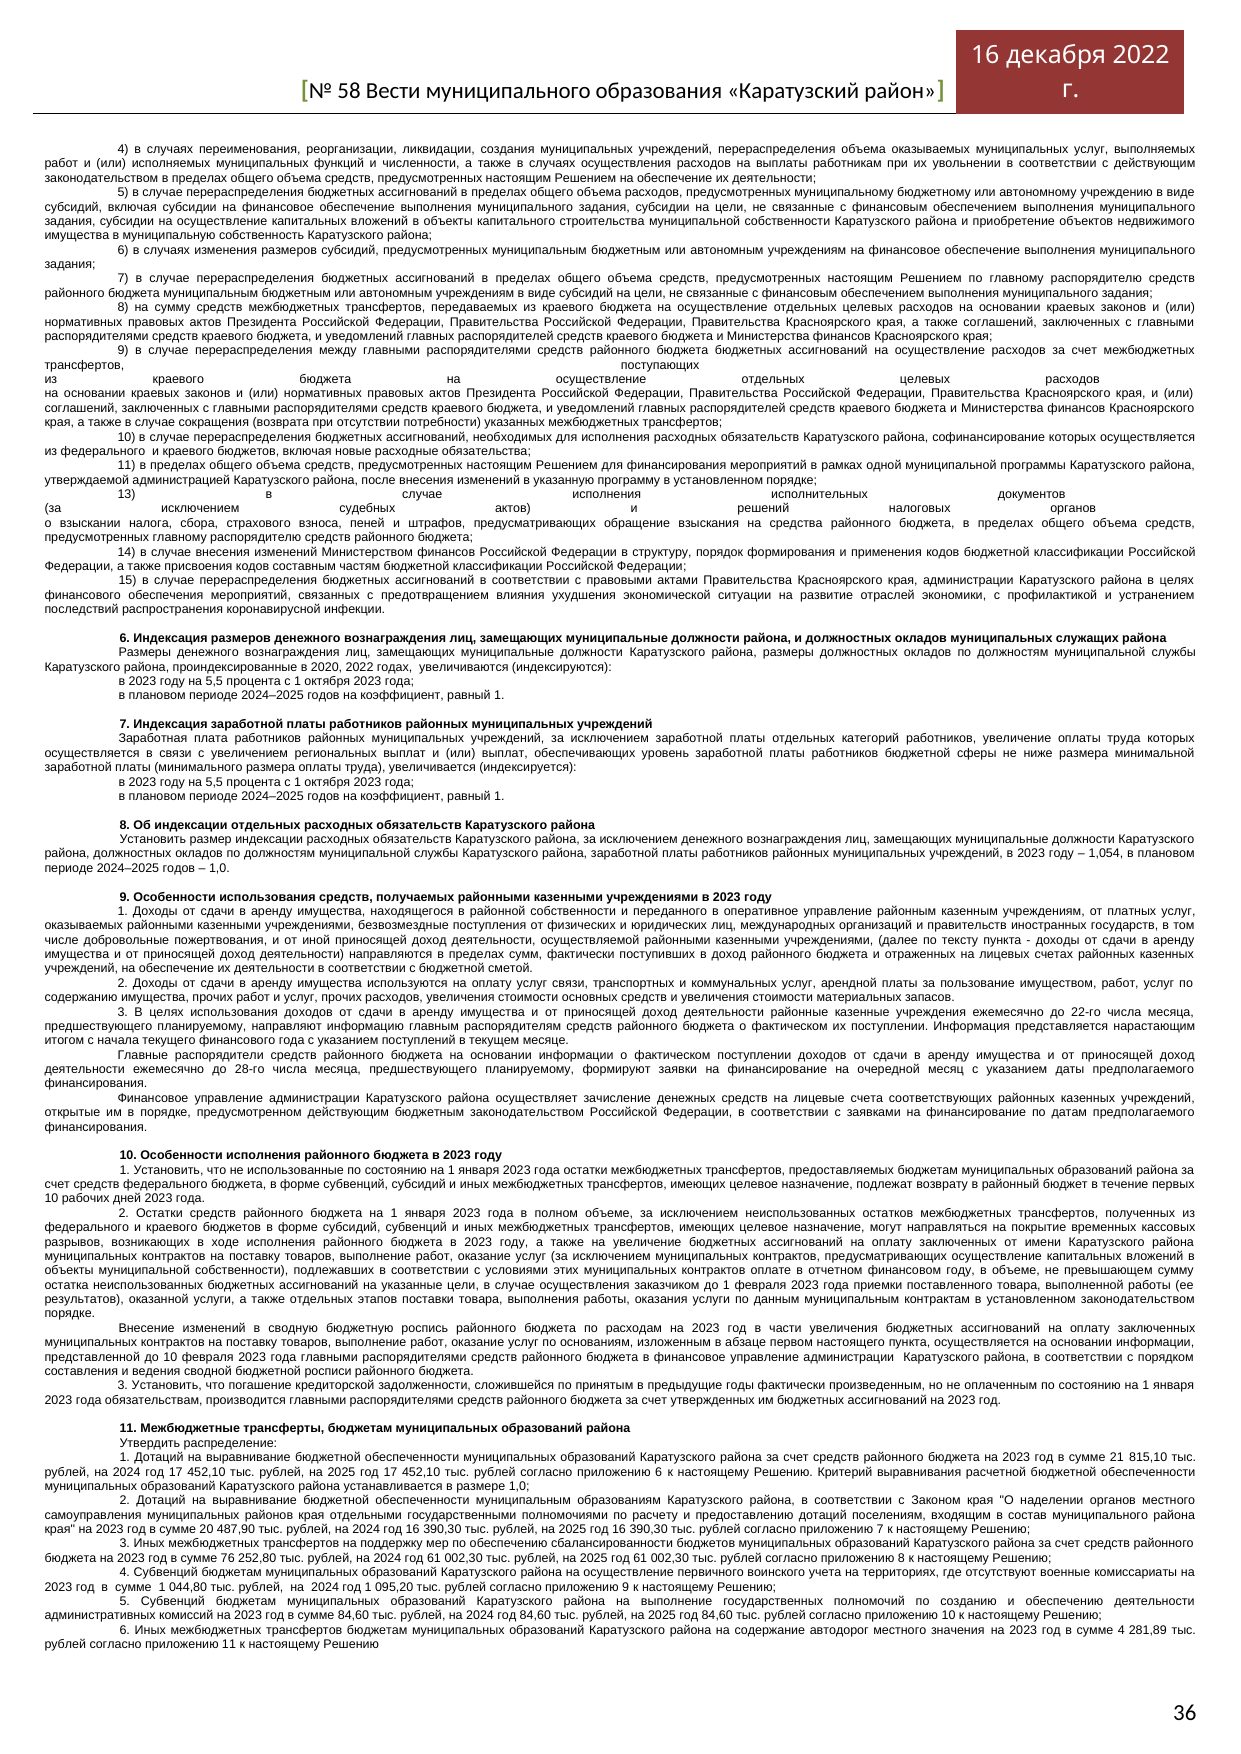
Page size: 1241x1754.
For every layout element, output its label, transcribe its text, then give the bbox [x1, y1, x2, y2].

text 10. Особенности исполнения районного бюджета в 2023 году [44, 1148, 1196, 1162]
text Финансовое управление администрации Каратузского района осуществляет зачисление денежных средств на лицевые счета соответствующих районных казенных учреждений, открытые им в порядке, предусмотренном действующим бюджетным законодательством Российской Федерации, в соответствии с заявками на финансирование по датам предполагаемого финансирования. [44, 1091, 1196, 1134]
text 7. Индексация заработной платы работников районных муниципальных учреждений [44, 717, 1196, 731]
text Установить размер индексации расходных обязательств Каратузского района, за исключением денежного вознаграждения лиц, замещающих муниципальные должности Каратузского района, должностных окладов по должностям муниципальной службы Каратузского района, заработной платы работников районных муниципальных учреждений, в 2023 году – 1,054, в плановом периоде 2024–2025 годов – 1,0. [44, 832, 1196, 875]
text в 2023 году на 5,5 процента с 1 октября 2023 года; [44, 674, 1196, 688]
text 1. Дотаций на выравнивание бюджетной обеспеченности муниципальных образований Каратузского района за счет средств районного бюджета на 2023 год в сумме 21 815,10 тыс. рублей, на 2024 год 17 452,10 тыс. рублей, на 2025 год 17 452,10 тыс. рублей согласно приложению 6 к настоящему Решению. Критерий выравнивания расчетной бюджетной обеспеченности муниципальных образований Каратузского района устанавливается в размере 1,0; [44, 1450, 1196, 1493]
text 8. Об индексации отдельных расходных обязательств Каратузского района [44, 817, 1196, 832]
text 1. Установить, что не использованные по состоянию на 1 января 2023 года остатки межбюджетных трансфертов, предоставляемых бюджетам муниципальных образований района за счет средств федерального бюджета, в форме субвенций, субсидий и иных межбюджетных трансфертов, имеющих целевое назначение, подлежат возврату в районный бюджет в течение первых 10 рабочих дней 2023 года. [44, 1162, 1196, 1206]
text в плановом периоде 2024–2025 годов на коэффициент, равный 1. [44, 789, 1196, 803]
text Утвердить распределение: [44, 1436, 1196, 1450]
text 14) в случае внесения изменений Министерством финансов Российской Федерации в структуру, порядок формирования и применения кодов бюджетной классификации Российской Федерации, а также присвоения кодов составным частям бюджетной классификации Российской Федерации; [44, 544, 1196, 573]
text 3. Иных межбюджетных трансфертов на поддержку мер по обеспечению сбалансированности бюджетов муниципальных образований Каратузского района за счет средств районного бюджета на 2023 год в сумме 76 252,80 тыс. рублей, на 2024 год 61 002,30 тыс. рублей, на 2025 год 61 002,30 тыс. рублей согласно приложению 8 к настоящему Решению; [44, 1536, 1196, 1565]
text 2. Дотаций на выравнивание бюджетной обеспеченности муниципальным образованиям Каратузского района, в соответствии с Законом края "О наделении органов местного самоуправления муниципальных районов края отдельными государственными полномочиями по расчету и предоставлению дотаций поселениям, входящим в состав муниципального района края" на 2023 год в сумме 20 487,90 тыс. рублей, на 2024 год 16 390,30 тыс. рублей, на 2025 год 16 390,30 тыс. рублей согласно приложению 7 к настоящему Решению; [44, 1493, 1196, 1536]
text Внесение изменений в сводную бюджетную роспись районного бюджета по расходам на 2023 год в части увеличения бюджетных ассигнований на оплату заключенных муниципальных контрактов на поставку товаров, выполнение работ, оказание услуг по основаниям, изложенным в абзаце первом настоящего пункта, осуществляется на основании информации, представленной до 10 февраля 2023 года главными распорядителями средств районного бюджета в финансовое управление администрации Каратузского района, в соответствии с порядком составления и ведения сводной бюджетной росписи районного бюджета. [44, 1321, 1196, 1378]
text 1. Доходы от сдачи в аренду имущества, находящегося в районной собственности и переданного в оперативное управление районным казенным учреждениям, от платных услуг, оказываемых районными казенными учреждениями, безвозмездные поступления от физических и юридических лиц, международных организаций и правительств иностранных государств, в том числе добровольные пожертвования, и от иной приносящей доход деятельности, осуществляемой районными казенными учреждениями, (далее по тексту пункта - доходы от сдачи в аренду имущества и от приносящей доход деятельности) направляются в пределах сумм, фактически поступивших в доход районного бюджета и отраженных на лицевых счетах районных казенных учреждений, на обеспечение их деятельности в соответствии с бюджетной сметой. [44, 904, 1196, 976]
text 9. Особенности использования средств, получаемых районными казенными учреждениями в 2023 году [44, 889, 1196, 904]
text 11) в пределах общего объема средств, предусмотренных настоящим Решением для финансирования мероприятий в рамках одной муниципальной программы Каратузского района, утверждаемой администрацией Каратузского района, после внесения изменений в указанную программу в установленном порядке; [44, 458, 1196, 487]
text 6. Индексация размеров денежного вознаграждения лиц, замещающих муниципальные должности района, и должностных окладов муниципальных служащих района [44, 631, 1196, 645]
text 5. Субвенций бюджетам муниципальных образований Каратузского района на выполнение государственных полномочий по созданию и обеспечению деятельности административных комиссий на 2023 год в сумме 84,60 тыс. рублей, на 2024 год 84,60 тыс. рублей, на 2025 год 84,60 тыс. рублей согласно приложению 10 к настоящему Решению; [44, 1594, 1196, 1622]
text 4) в случаях переименования, реорганизации, ликвидации, создания муниципальных учреждений, перераспределения объема оказываемых муниципальных услуг, выполняемых работ и (или) исполняемых муниципальных функций и численности, а также в случаях осуществления расходов на выплаты работникам при их увольнении в соответствии с действующим законодательством в пределах общего объема средств, предусмотренных настоящим Решением на обеспечение их деятельности; [44, 142, 1196, 185]
text Главные распорядители средств районного бюджета на основании информации о фактическом поступлении доходов от сдачи в аренду имущества и от приносящей доход деятельности ежемесячно до 28-го числа месяца, предшествующего планируемому, формируют заявки на финансирование на очередной месяц с указанием даты предполагаемого финансирования. [44, 1047, 1196, 1091]
text 5) в случае перераспределения бюджетных ассигнований в пределах общего объема расходов, предусмотренных муниципальному бюджетному или автономному учреждению в виде субсидий, включая субсидии на финансовое обеспечение выполнения муниципального задания, субсидии на цели, не связанные с финансовым обеспечением выполнения муниципального задания, субсидии на осуществление капитальных вложений в объекты капитального строительства муниципальной собственности Каратузского района и приобретение объектов недвижимого имущества в муниципальную собственность Каратузского района; [44, 185, 1196, 242]
text 6) в случаях изменения размеров субсидий, предусмотренных муниципальным бюджетным или автономным учреждениям на финансовое обеспечение выполнения муниципального задания; [44, 242, 1196, 271]
text 13) в случае исполнения исполнительных документов (за исключением судебных актов) и решений налоговых органов о взыскании налога, сбора, страхового взноса, пеней и штрафов, предусматривающих обращение взыскания на средства районного бюджета, в пределах общего объема средств, предусмотренных главному распорядителю средств районного бюджета; [44, 487, 1196, 544]
text 2. Доходы от сдачи в аренду имущества используются на оплату услуг связи, транспортных и коммунальных услуг, арендной платы за пользование имуществом, работ, услуг по содержанию имущества, прочих работ и услуг, прочих расходов, увеличения стоимости основных средств и увеличения стоимости материальных запасов. [44, 976, 1196, 1004]
text 10) в случае перераспределения бюджетных ассигнований, необходимых для исполнения расходных обязательств Каратузского района, софинансирование которых осуществляется из федерального и краевого бюджетов, включая новые расходные обязательства; [44, 429, 1196, 458]
text в плановом периоде 2024–2025 годов на коэффициент, равный 1. [44, 688, 1196, 702]
text 9) в случае перераспределения между главными распорядителями средств районного бюджета бюджетных ассигнований на осуществление расходов за счет межбюджетных трансфертов, поступающих из краевого бюджета на осуществление отдельных целевых расходов на основании краевых законов и (или) нормативных правовых актов Президента Российской Федерации, Правительства Российской Федерации, Правительства Красноярского края, и (или) соглашений, заключенных с главными распорядителями средств краевого бюджета, и уведомлений главных распорядителей средств краевого бюджета и Министерства финансов Красноярского края, а также в случае сокращения (возврата при отсутствии потребности) указанных межбюджетных трансфертов; [44, 343, 1196, 429]
text 7) в случае перераспределения бюджетных ассигнований в пределах общего объема средств, предусмотренных настоящим Решением по главному распорядителю средств районного бюджета муниципальным бюджетным или автономным учреждениям в виде субсидий на цели, не связанные с финансовым обеспечением выполнения муниципального задания; [44, 271, 1196, 300]
text 8) на сумму средств межбюджетных трансфертов, передаваемых из краевого бюджета на осуществление отдельных целевых расходов на основании краевых законов и (или) нормативных правовых актов Президента Российской Федерации, Правительства Российской Федерации, Правительства Красноярского края, а также соглашений, заключенных с главными распорядителями средств краевого бюджета, и уведомлений главных распорядителей средств краевого бюджета и Министерства финансов Красноярского края; [44, 300, 1196, 343]
text 15) в случае перераспределения бюджетных ассигнований в соответствии с правовыми актами Правительства Красноярского края, администрации Каратузского района в целях финансового обеспечения мероприятий, связанных с предотвращением влияния ухудшения экономической ситуации на развитие отраслей экономики, с профилактикой и устранением последствий распространения коронавирусной инфекции. [44, 573, 1196, 616]
text 2. Остатки средств районного бюджета на 1 января 2023 года в полном объеме, за исключением неиспользованных остатков межбюджетных трансфертов, полученных из федерального и краевого бюджетов в форме субсидий, субвенций и иных межбюджетных трансфертов, имеющих целевое назначение, могут направляться на покрытие временных кассовых разрывов, возникающих в ходе исполнения районного бюджета в 2023 году, а также на увеличение бюджетных ассигнований на оплату заключенных от имени Каратузского района муниципальных контрактов на поставку товаров, выполнение работ, оказание услуг (за исключением муниципальных контрактов, предусматривающих осуществление капитальных вложений в объекты муниципальной собственности), подлежавших в соответствии с условиями этих муниципальных контрактов оплате в отчетном финансовом году, в объеме, не превышающем сумму остатка неиспользованных бюджетных ассигнований на указанные цели, в случае осуществления заказчиком до 1 февраля 2023 года приемки поставленного товара, выполненной работы (ее результатов), оказанной услуги, а также отдельных этапов поставки товара, выполнения работы, оказания услуги по данным муниципальным контрактам в установленном законодательством порядке. [44, 1206, 1196, 1321]
text Заработная плата работников районных муниципальных учреждений, за исключением заработной платы отдельных категорий работников, увеличение оплаты труда которых осуществляется в связи с увеличением региональных выплат и (или) выплат, обеспечивающих уровень заработной платы работников бюджетной сферы не ниже размера минимальной заработной платы (минимального размера оплаты труда), увеличивается (индексируется): [44, 731, 1196, 774]
text Размеры денежного вознаграждения лиц, замещающих муниципальные должности Каратузского района, размеры должностных окладов по должностям муниципальной службы Каратузского района, проиндексированные в 2020, 2022 годах, увеличиваются (индексируются): [44, 645, 1196, 674]
text 11. Межбюджетные трансферты, бюджетам муниципальных образований района [44, 1421, 1196, 1436]
text 3. Установить, что погашение кредиторской задолженности, сложившейся по принятым в предыдущие годы фактически произведенным, но не оплаченным по состоянию на 1 января 2023 года обязательствам, производится главными распорядителями средств районного бюджета за счет утвержденных им бюджетных ассигнований на 2023 год. [44, 1378, 1196, 1407]
text 3. В целях использования доходов от сдачи в аренду имущества и от приносящей доход деятельности районные казенные учреждения ежемесячно до 22-го числа месяца, предшествующего планируемому, направляют информацию главным распорядителям средств районного бюджета о фактическом их поступлении. Информация представляется нарастающим итогом с начала текущего финансового года с указанием поступлений в текущем месяце. [44, 1004, 1196, 1047]
text 6. Иных межбюджетных трансфертов бюджетам муниципальных образований Каратузского района на содержание автодорог местного значения на 2023 год в сумме 4 281,89 тыс. рублей согласно приложению 11 к настоящему Решению [44, 1622, 1196, 1651]
text 4. Субвенций бюджетам муниципальных образований Каратузского района на осуществление первичного воинского учета на территориях, где отсутствуют военные комиссариаты на 2023 год в сумме 1 044,80 тыс. рублей, на 2024 год 1 095,20 тыс. рублей согласно приложению 9 к настоящему Решению; [44, 1565, 1196, 1594]
text в 2023 году на 5,5 процента с 1 октября 2023 года; [44, 774, 1196, 789]
